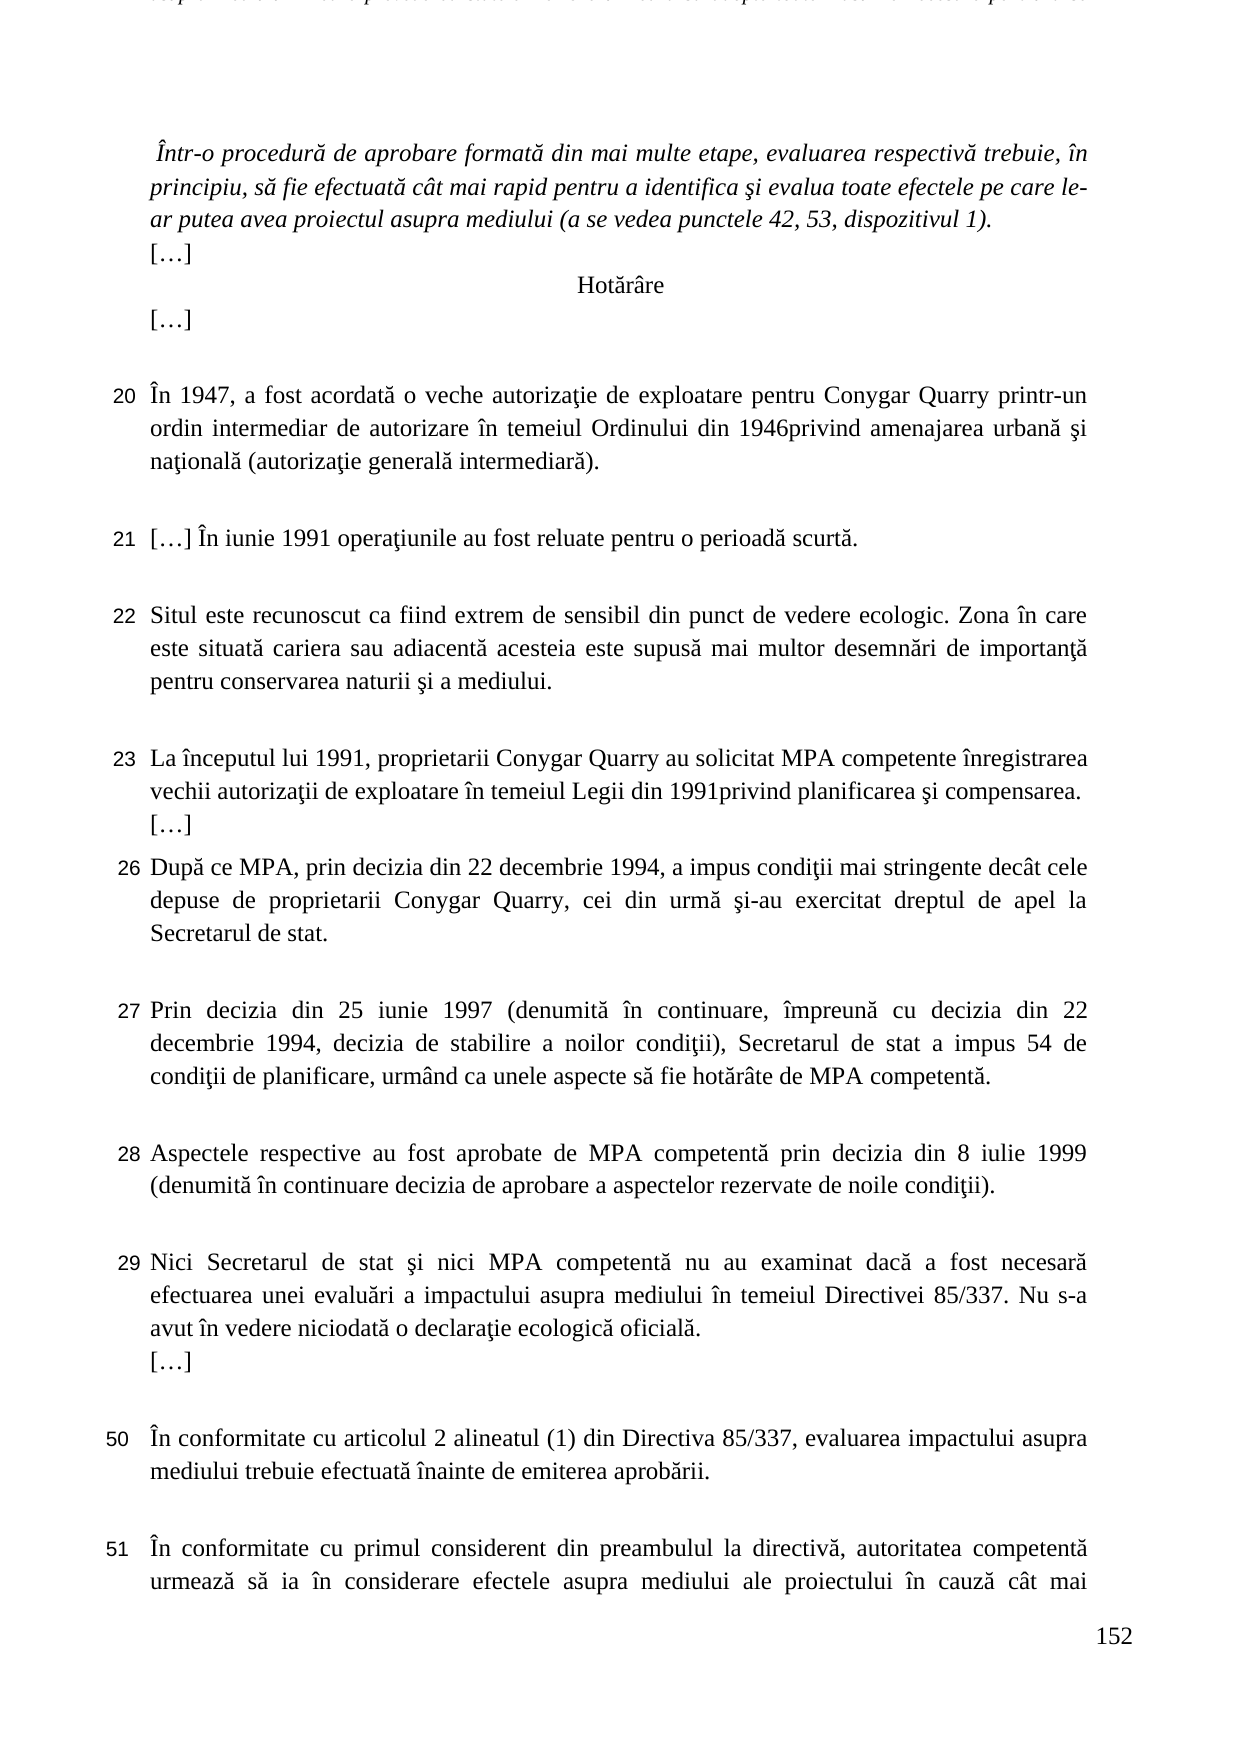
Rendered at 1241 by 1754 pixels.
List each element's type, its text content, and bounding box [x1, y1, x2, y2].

list Nici Secretarul de stat şi nici MPA competentă nu au examinat dacă a fost necesară efectuarea unei evaluări a impactului asupra mediului în temeiul Directivei 85/337. Nu s-a avut în vedere niciodată o declaraţie ecologică oficială. [117, 1247, 1088, 1342]
list Situl este recunoscut ca fiind extrem de sensibil din punct de vedere ecologic. Zona în care este situată cariera sau adiacentă acesteia este supusă mai multor desemnări de importanţă pentru conservarea naturii şi a mediului. [113, 600, 1088, 695]
text Într-o procedură de aprobare formată din mai multe etape, evaluarea respectivă trebuie, în principiu, să fie efectuată cât mai rapid pentru a identifica şi evalua toate efectele pe care le-ar putea avea proiectul asupra mediului (a se vedea punctele 42, 53, dispozitivul 1). [150, 138, 1091, 233]
text Hotărâre [201, 271, 1039, 299]
list Prin decizia din 25 iunie 1997 (denumită în continuare, împreună cu decizia din 22 decembrie 1994, decizia de stabilire a noilor condiţii), Secretarul de stat a impus 54 de condiţii de planificare, urmând ca unele aspecte să fie hotărâte de MPA competentă. [117, 995, 1088, 1089]
text […] [150, 238, 1192, 266]
text […] [150, 304, 1192, 332]
list În 1947, a fost acordată o veche autorizaţie de exploatare pentru Conygar Quarry printr-un ordin intermediar de autorizare în temeiul Ordinului din 1946privind amenajarea urbană şi naţională (autorizaţie generală intermediară). [113, 380, 1088, 475]
list […] În iunie 1991 operaţiunile au fost reluate pentru o perioadă scurtă. [113, 523, 1088, 552]
text […] [150, 1346, 1192, 1375]
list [106, 1533, 1088, 1595]
list După ce MPA, prin decizia din 22 decembrie 1994, a impus condiţii mai stringente decât cele depuse de proprietarii Conygar Quarry, cei din urmă şi-au exercitat dreptul de apel la Secretarul de stat. [117, 852, 1088, 947]
list În conformitate cu articolul 2 alineatul (1) din Directiva 85/337, evaluarea impactului asupra mediului trebuie efectuată înainte de emiterea aprobării. [106, 1423, 1088, 1485]
list Aspectele respective au fost aprobate de MPA competentă prin decizia din 8 iulie 1999 (denumită în continuare decizia de aprobare a aspectelor rezervate de noile condiţii). [117, 1138, 1088, 1199]
list La începutul lui 1991, proprietarii Conygar Quarry au solicitat MPA competente înregistrarea vechii autorizaţii de exploatare în temeiul Legii din 1991privind planificarea şi compensarea. [113, 743, 1088, 805]
text […] [150, 809, 1192, 838]
